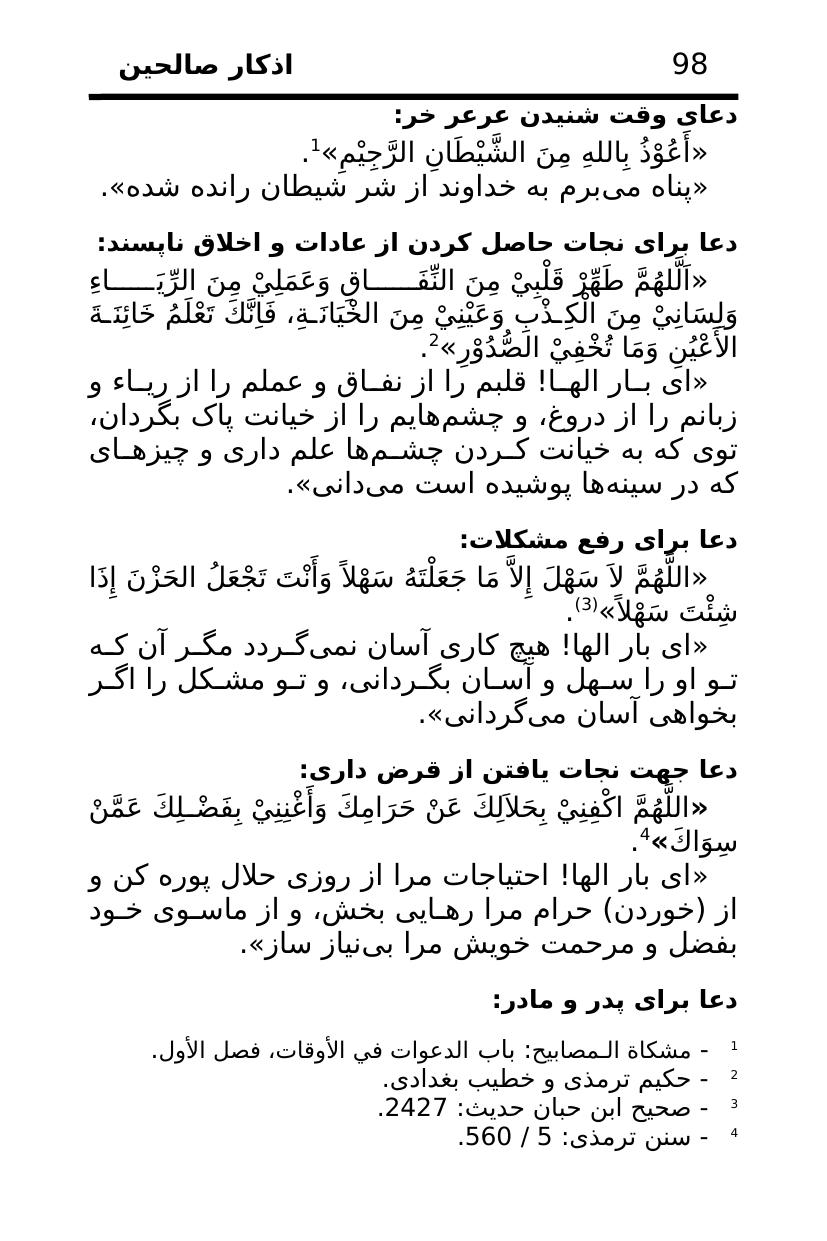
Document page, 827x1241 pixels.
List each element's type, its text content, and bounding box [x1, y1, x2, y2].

text «اللَّهُمَّ لاَ سَهْلَ إِلاَّ مَا جَعَلْتَهُ سَهْلاً وَأَنْتَ تَجْعَلُ الحَزْنَ إِذَا شِئْتَ سَهْلاً»(). [89, 561, 738, 628]
text «اَلَّلهُمَّ طَهِّرْ قَلْبِيْ مِنَ النِّفَاقِ وَعَمَلِيْ مِنَ الرِّيَاءِ وَلِسَانِيْ مِنَ الْكِذْبِ وَعَيْنِيْ مِنَ الخْيَانَةِ، فَاِنَّكَ تَعْلَمُ خَائِنَةَ الأَعْيُنِ وَمَا تُخْفِيْ الصُّدُوْرِ». [89, 264, 738, 364]
text «ای بار الها! هیچ کاری آسان نمی‌گردد مگر آن که تو او را سهل و آسان بگردانی، و تو مشکل را اگر بخواهی آسان می‌گردانی». [89, 628, 738, 730]
text «اللَّهُمَّ اكْفِنِيْ بِحَلاَلِكَ عَنْ حَرَامِكَ وَأَغْنِنِيْ بِفَضْلِكَ عَمَّنْ سِوَاكَ». [89, 791, 738, 859]
text دعا برای پدر و مادر: [89, 986, 738, 1015]
text دعا برای نجات حاصل کردن از عادات و اخلاق ناپسند: [89, 228, 738, 257]
text «ای بار الها! احتیاجات مرا از روزی حلال پوره کن و از (خوردن) حرام مرا رهایی بخش، و از ماسوی خود بفضل و مرحمت خویش مرا بی‌نیاز ساز». [89, 859, 738, 961]
text «ای بار الها! قلبم را از نفاق و عملم را از ریاء و زبانم را از دروغ، و چشم‌هایم را از خیانت پاک بگردان، توی که به خیانت کردن چشم‌ها علم داری و چیزهای که در سینه‌ها پوشیده است می‌دانی». [89, 364, 738, 500]
text «أَعُوْذُ بِاللهِ مِنَ الشَّيْطَانِ الرَّجِيْمِ». [89, 135, 738, 169]
text دعای وقت شنیدن عرعر خر: [89, 100, 738, 129]
text دعا جهت نجات یافتن از قرض داری: [89, 755, 738, 784]
text «پناه می‌برم به خداوند از شر شیطان رانده شده». [89, 169, 738, 203]
text دعا برای رفع مشکلات: [89, 525, 738, 554]
